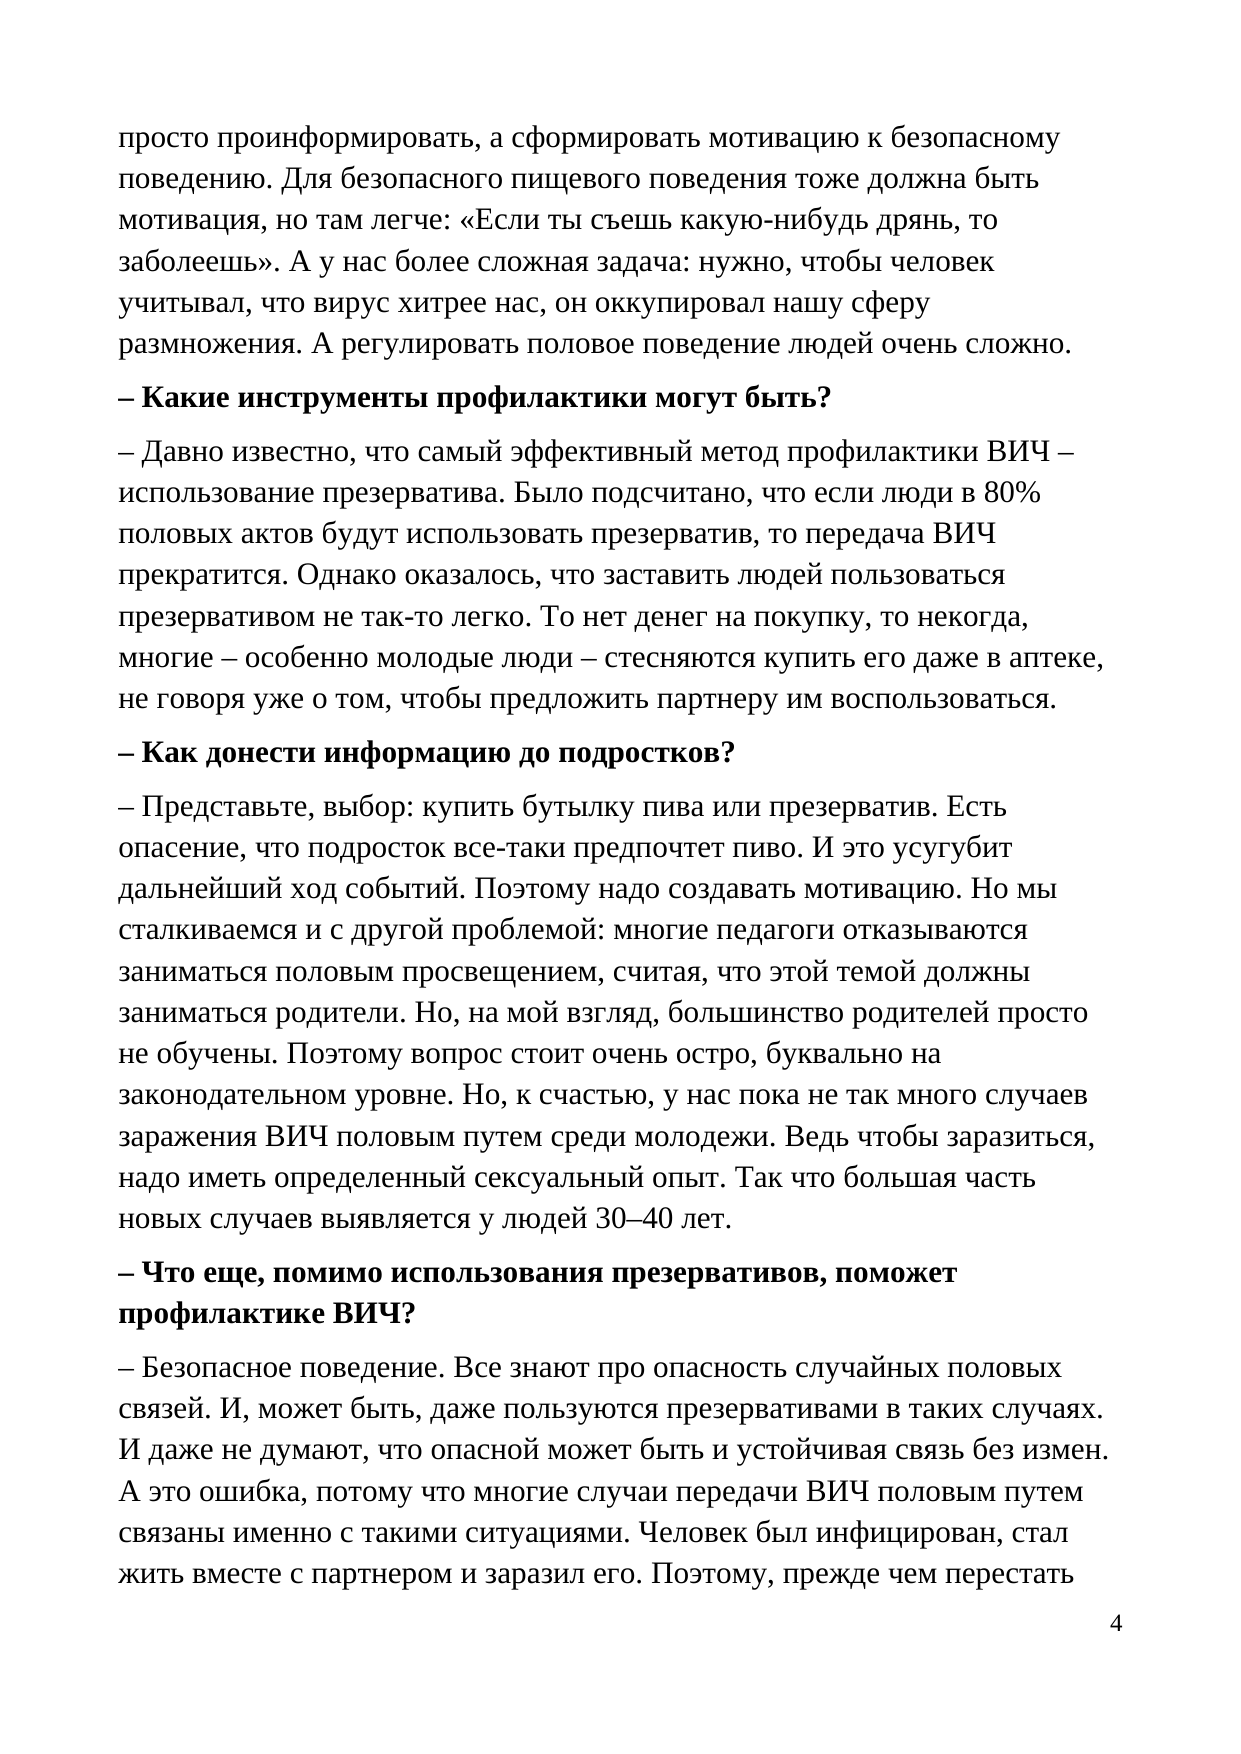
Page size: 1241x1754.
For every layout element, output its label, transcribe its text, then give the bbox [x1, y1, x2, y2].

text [118, 118, 1122, 360]
text – Какие инструменты профилактики могут быть? [118, 378, 1122, 414]
text – Что еще, помимо использования презервативов, поможет профилактике ВИЧ? [118, 1253, 1122, 1330]
text – Как донести информацию до подростков? [118, 733, 1122, 769]
text – Представьте, выбор: купить бутылку пива или презерватив. Есть опасение, что подросток все-таки предпочтет пиво. И это усугубит дальнейший ход событий. Поэтому надо создавать мотивацию. Но мы сталкиваемся и с другой проблемой: многие педагоги отказываются заниматься половым просвещением, считая, что этой темой должны заниматься родители. Но, на мой взгляд, большинство родителей просто не обучены. Поэтому вопрос стоит очень остро, буквально на законодательном уровне. Но, к счастью, у нас пока не так много случаев заражения ВИЧ половым путем среди молодежи. Ведь чтобы заразиться, надо иметь определенный сексуальный опыт. Так что большая часть новых случаев выявляется у людей 30–40 лет. [118, 787, 1122, 1235]
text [118, 1348, 1122, 1590]
text – Давно известно, что самый эффективный метод профилактики ВИЧ – использование презерватива. Было подсчитано, что если люди в 80% половых актов будут использовать презерватив, то передача ВИЧ прекратится. Однако оказалось, что заставить людей пользоваться презервативом не так-то легко. То нет денег на покупку, то некогда, многие – особенно молодые люди – стесняются купить его даже в аптеке, не говоря уже о том, чтобы предложить партнеру им воспользоваться. [118, 432, 1122, 715]
